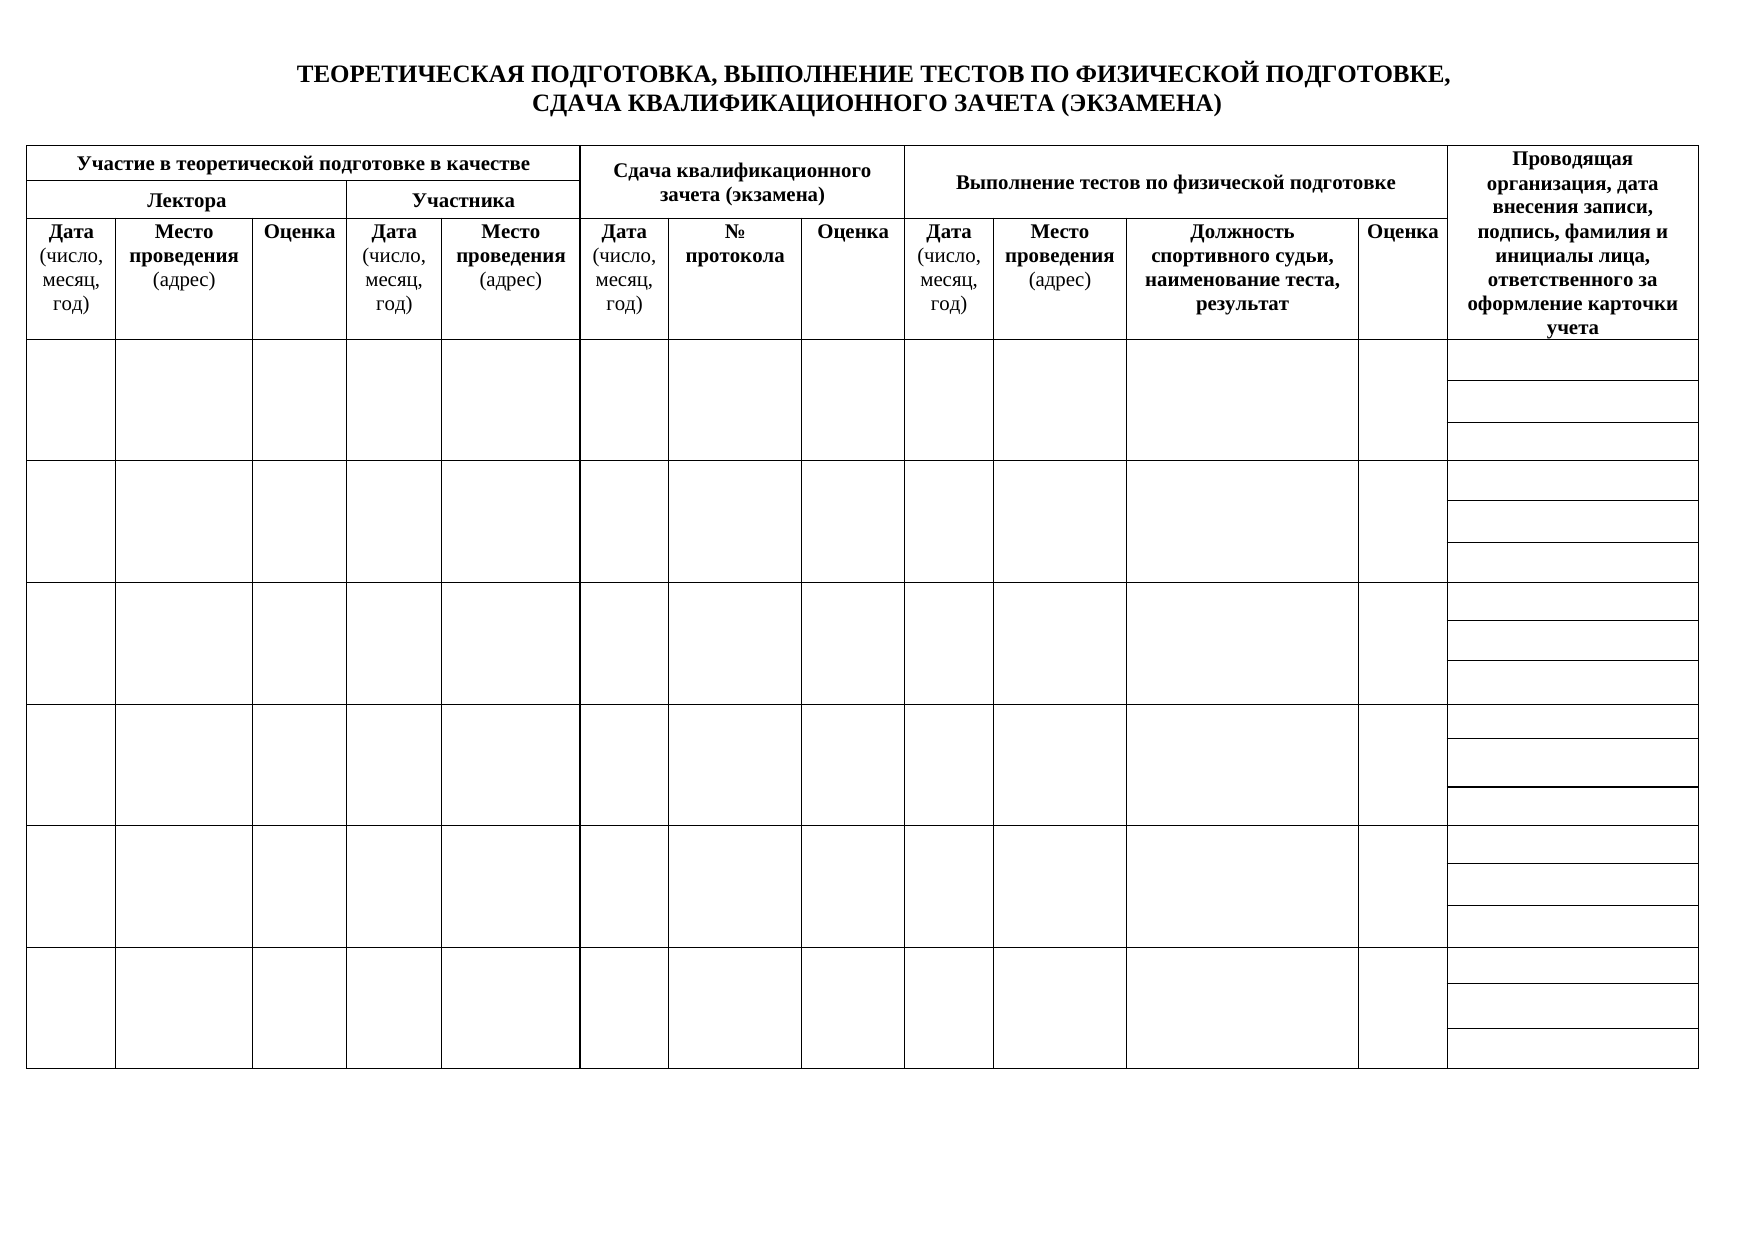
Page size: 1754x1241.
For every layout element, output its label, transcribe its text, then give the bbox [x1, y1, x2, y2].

table_header Сдача квалификационного зачета (экзамена) [581, 146, 904, 218]
table_cell [1448, 621, 1698, 660]
table_cell [905, 583, 993, 703]
table_cell [669, 705, 801, 825]
text ТЕОРЕТИЧЕСКАЯ ПОДГОТОВКА, ВЫПОЛНЕНИЕ ТЕСТОВ ПО ФИЗИЧЕСКОЙ ПОДГОТОВКЕ, СДАЧА КВАЛИФИКАЦИОННОГО ЗАЧЕТА (ЭКЗАМЕНА) [118, 59, 1636, 117]
table_cell [1127, 340, 1358, 460]
table_cell Лектора [27, 181, 346, 218]
table_cell [442, 826, 579, 947]
table_cell [905, 340, 993, 460]
table_cell [1448, 1029, 1698, 1068]
table_cell [581, 948, 668, 1068]
table_cell [347, 826, 441, 947]
table_cell [1448, 501, 1698, 542]
table_cell [253, 340, 346, 460]
table_cell [442, 461, 579, 582]
table_cell [253, 948, 346, 1068]
table_cell [27, 948, 115, 1068]
table_cell [905, 461, 993, 582]
table_cell [1127, 583, 1358, 703]
table_cell [1448, 381, 1698, 422]
table_cell [581, 461, 668, 582]
table_cell [347, 583, 441, 703]
table_cell Дата (число, месяц, год) [347, 219, 441, 339]
table_cell [994, 705, 1126, 825]
table_cell Место проведения (адрес) [442, 219, 579, 339]
table_cell [669, 826, 801, 947]
table_cell [442, 340, 579, 460]
table_cell [27, 705, 115, 825]
table_cell [116, 948, 252, 1068]
table_cell Должность спортивного судьи, наименование теста, результат [1127, 219, 1358, 339]
table_cell Дата (число, месяц, год) [905, 219, 993, 339]
table_cell [1448, 583, 1698, 620]
table_cell [116, 705, 252, 825]
table_cell [253, 461, 346, 582]
table_cell [1448, 461, 1698, 499]
table_cell [802, 461, 904, 582]
table_cell [27, 583, 115, 703]
table_cell [1359, 826, 1447, 947]
table_cell [802, 826, 904, 947]
table_cell Место проведения (адрес) [116, 219, 252, 339]
table_header Проводящая организация, дата внесения записи, подпись, фамилия и инициалы лица, ответственного за оформление карточки учета [1448, 146, 1698, 339]
table_header Выполнение тестов по физической подготовке [905, 146, 1447, 218]
table_cell [1359, 340, 1447, 460]
table_cell [581, 826, 668, 947]
table_cell [253, 826, 346, 947]
table_cell [994, 948, 1126, 1068]
table_cell [116, 583, 252, 703]
table_cell [581, 583, 668, 703]
table_cell [905, 826, 993, 947]
table_cell [116, 826, 252, 947]
table_cell [1127, 826, 1358, 947]
table_cell [253, 705, 346, 825]
table_cell [581, 705, 668, 825]
table_cell [347, 461, 441, 582]
table_cell [994, 583, 1126, 703]
table_cell [802, 705, 904, 825]
table_cell [27, 461, 115, 582]
table_cell [1448, 948, 1698, 983]
table_cell [1359, 583, 1447, 703]
table_cell [116, 461, 252, 582]
table_cell [1359, 948, 1447, 1068]
table_cell [347, 948, 441, 1068]
table_cell [802, 583, 904, 703]
table_cell Участника [347, 181, 579, 218]
table_cell [1448, 984, 1698, 1028]
table_cell [1359, 705, 1447, 825]
table_cell [1448, 423, 1698, 460]
table_cell [27, 340, 115, 460]
table_cell Дата (число, месяц, год) [27, 219, 115, 339]
table_cell Место проведения (адрес) [994, 219, 1126, 339]
table_cell [1448, 864, 1698, 905]
table_cell Оценка [253, 219, 346, 339]
table_cell [27, 826, 115, 947]
table_cell № протокола [669, 219, 801, 339]
table_cell [347, 705, 441, 825]
table_cell [1127, 948, 1358, 1068]
table_cell [905, 948, 993, 1068]
table_cell [1127, 705, 1358, 825]
table_cell [669, 948, 801, 1068]
table_cell [442, 705, 579, 825]
table_cell [347, 340, 441, 460]
table_cell [1127, 461, 1358, 582]
table_cell [669, 461, 801, 582]
table_header Участие в теоретической подготовке в качестве [27, 146, 579, 180]
table_cell [442, 583, 579, 703]
table_cell [1448, 705, 1698, 738]
table_cell [253, 583, 346, 703]
table_cell [669, 340, 801, 460]
table_cell [1448, 826, 1698, 863]
table_cell [116, 340, 252, 460]
table_cell [994, 461, 1126, 582]
table_cell [1448, 906, 1698, 947]
table_cell [994, 340, 1126, 460]
table_cell [1448, 739, 1698, 786]
table_cell [669, 583, 801, 703]
table_cell [581, 340, 668, 460]
table_cell [1359, 461, 1447, 582]
table_cell [442, 948, 579, 1068]
table_cell [994, 826, 1126, 947]
table_cell Дата (число, месяц, год) [581, 219, 668, 339]
table_cell Оценка [1359, 219, 1447, 339]
table_cell [1448, 661, 1698, 703]
table_cell Оценка [802, 219, 904, 339]
table_cell [802, 948, 904, 1068]
table_cell [1448, 543, 1698, 582]
table_cell [905, 705, 993, 825]
table_cell [1448, 340, 1698, 380]
table_cell [802, 340, 904, 460]
table_cell [1448, 788, 1698, 825]
